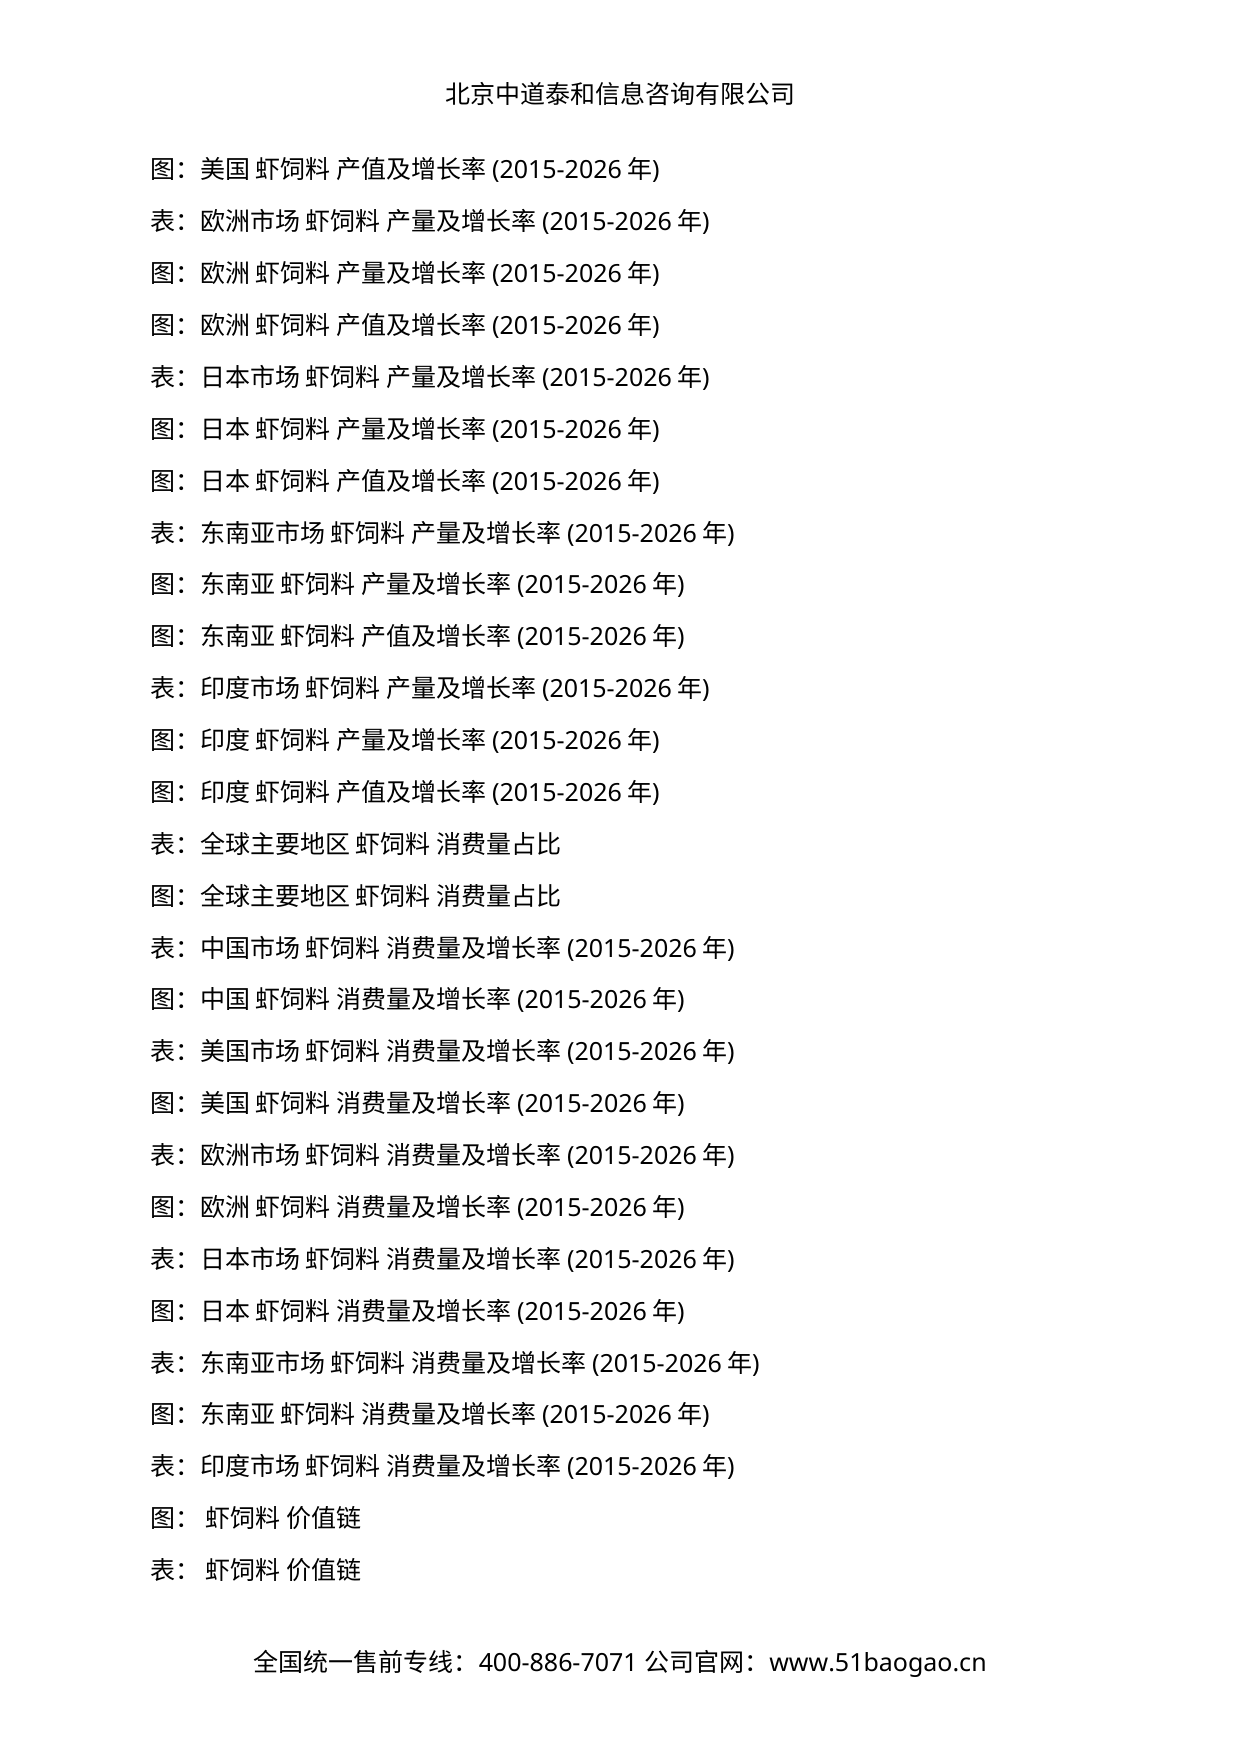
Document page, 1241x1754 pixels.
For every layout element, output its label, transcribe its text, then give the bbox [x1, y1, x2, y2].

text 表：欧洲市场 虾饲料 消费量及增长率 (2015-2026年) [150, 1136, 1090, 1172]
text 表：全球主要地区 虾饲料 消费量占比 [150, 824, 1090, 861]
text 图：印度 虾饲料 产值及增长率 (2015-2026年) [150, 772, 1090, 809]
text 表：东南亚市场 虾饲料 产量及增长率 (2015-2026年) [150, 513, 1090, 549]
text 表：东南亚市场 虾饲料 消费量及增长率 (2015-2026年) [150, 1343, 1090, 1379]
text 表：欧洲市场 虾饲料 产量及增长率 (2015-2026年) [150, 202, 1090, 238]
text 图：美国 虾饲料 产值及增长率 (2015-2026年) [150, 150, 1090, 186]
text 图：全球主要地区 虾饲料 消费量占比 [150, 876, 1090, 912]
text 表： 虾饲料 价值链 [150, 1551, 1090, 1587]
text 图：东南亚 虾饲料 产值及增长率 (2015-2026年) [150, 617, 1090, 653]
text 图： 虾饲料 价值链 [150, 1499, 1090, 1535]
text 表：中国市场 虾饲料 消费量及增长率 (2015-2026年) [150, 928, 1090, 964]
text 图：印度 虾饲料 产量及增长率 (2015-2026年) [150, 721, 1090, 757]
text 图：欧洲 虾饲料 产值及增长率 (2015-2026年) [150, 306, 1090, 342]
text 图：日本 虾饲料 消费量及增长率 (2015-2026年) [150, 1291, 1090, 1327]
text 表：印度市场 虾饲料 消费量及增长率 (2015-2026年) [150, 1447, 1090, 1483]
text 表：印度市场 虾饲料 产量及增长率 (2015-2026年) [150, 669, 1090, 705]
text 图：东南亚 虾饲料 产量及增长率 (2015-2026年) [150, 565, 1090, 601]
text 图：东南亚 虾饲料 消费量及增长率 (2015-2026年) [150, 1395, 1090, 1431]
text 表：日本市场 虾饲料 消费量及增长率 (2015-2026年) [150, 1239, 1090, 1276]
text 图：中国 虾饲料 消费量及增长率 (2015-2026年) [150, 980, 1090, 1016]
text 图：欧洲 虾饲料 产量及增长率 (2015-2026年) [150, 254, 1090, 290]
text 表：美国市场 虾饲料 消费量及增长率 (2015-2026年) [150, 1032, 1090, 1068]
text 图：美国 虾饲料 消费量及增长率 (2015-2026年) [150, 1084, 1090, 1120]
text 表：日本市场 虾饲料 产量及增长率 (2015-2026年) [150, 357, 1090, 394]
text 图：日本 虾饲料 产值及增长率 (2015-2026年) [150, 461, 1090, 497]
text 图：欧洲 虾饲料 消费量及增长率 (2015-2026年) [150, 1187, 1090, 1224]
text 图：日本 虾饲料 产量及增长率 (2015-2026年) [150, 409, 1090, 446]
